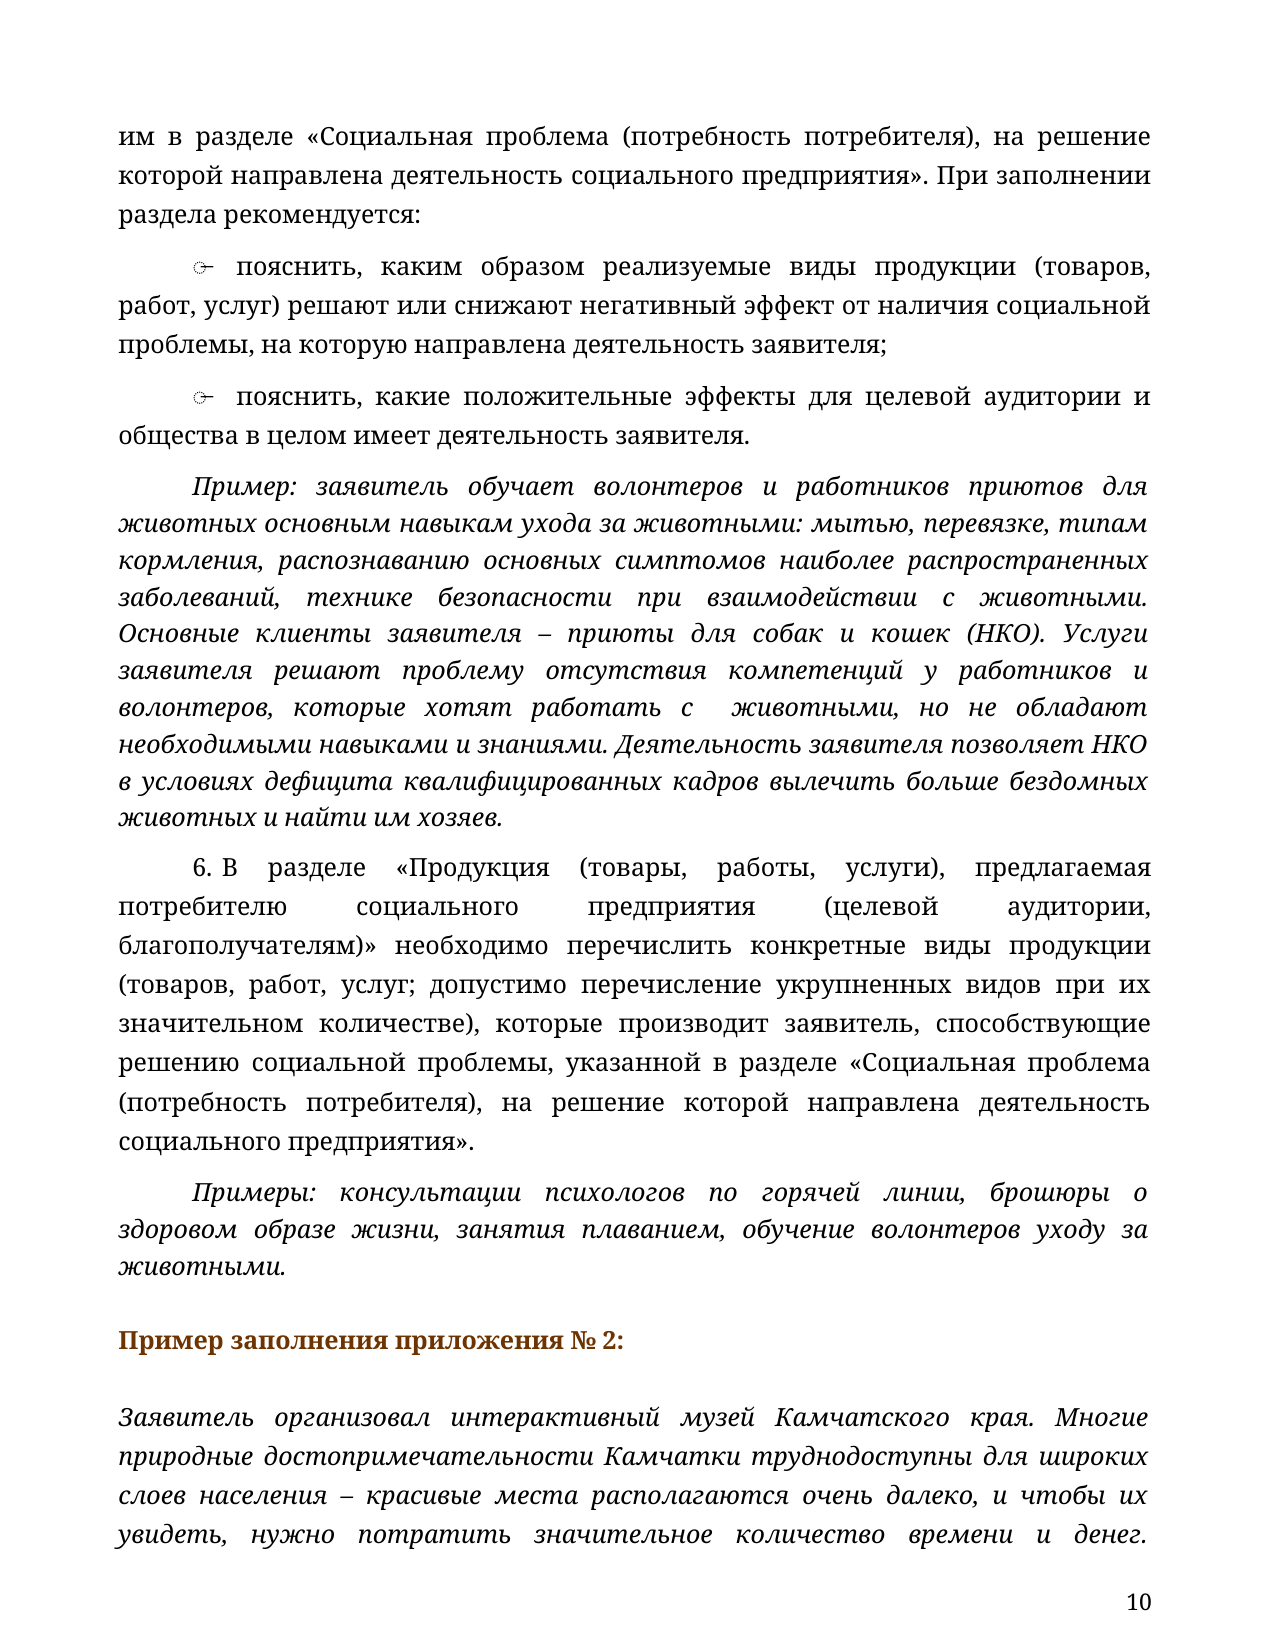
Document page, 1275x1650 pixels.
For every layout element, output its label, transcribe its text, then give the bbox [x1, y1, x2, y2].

text Примеры: консультации психологов по горячей линии, брошюры о здоровом образе жизни, занятия плаванием, обучение волонтеров уходу за животными. [118, 1175, 1152, 1283]
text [118, 1399, 1152, 1551]
text Пример: заявитель обучает волонтеров и работников приютов для животных основным навыкам ухода за животными: мытью, перевязке, типам кормления, распознаванию основных симптомов наиболее распространенных заболеваний, технике безопасности при взаимодействии с животными. Основные клиенты заявителя – приюты для собак и кошек (НКО). Услуги заявителя решают проблему отсутствия компетенций у работников и волонтеров, которые хотят работать с животными, но не обладают необходимыми навыками и знаниями. Деятельность заявителя позволяет НКО в условиях дефицита квалифицированных кадров вылечить больше бездомных животных и найти им хозяев. [118, 469, 1152, 834]
subtitle Пример заполнения приложения № 2: [118, 1323, 1152, 1357]
list В разделе «Продукция (товары, работы, услуги), предлагаемая потребителю социального предприятия (целевой аудитории, благополучателям)» необходимо перечислить конкретные виды продукции (товаров, работ, услуг; допустимо перечисление укрупненных видов при их значительном количестве), которые производит заявитель, способствующие решению социальной проблемы, указанной в разделе «Социальная проблема (потребность потребителя), на решение которой направлена деятельность социального предприятия». [118, 849, 1152, 1157]
list пояснить, каким образом реализуемые виды продукции (товаров, работ, услуг) решают или снижают негативный эффект от наличия социальной проблемы, на которую направлена деятельность заявителя; [118, 248, 1152, 361]
list пояснить, какие положительные эффекты для целевой аудитории и общества в целом имеет деятельность заявителя. [118, 378, 1152, 451]
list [118, 118, 1152, 231]
